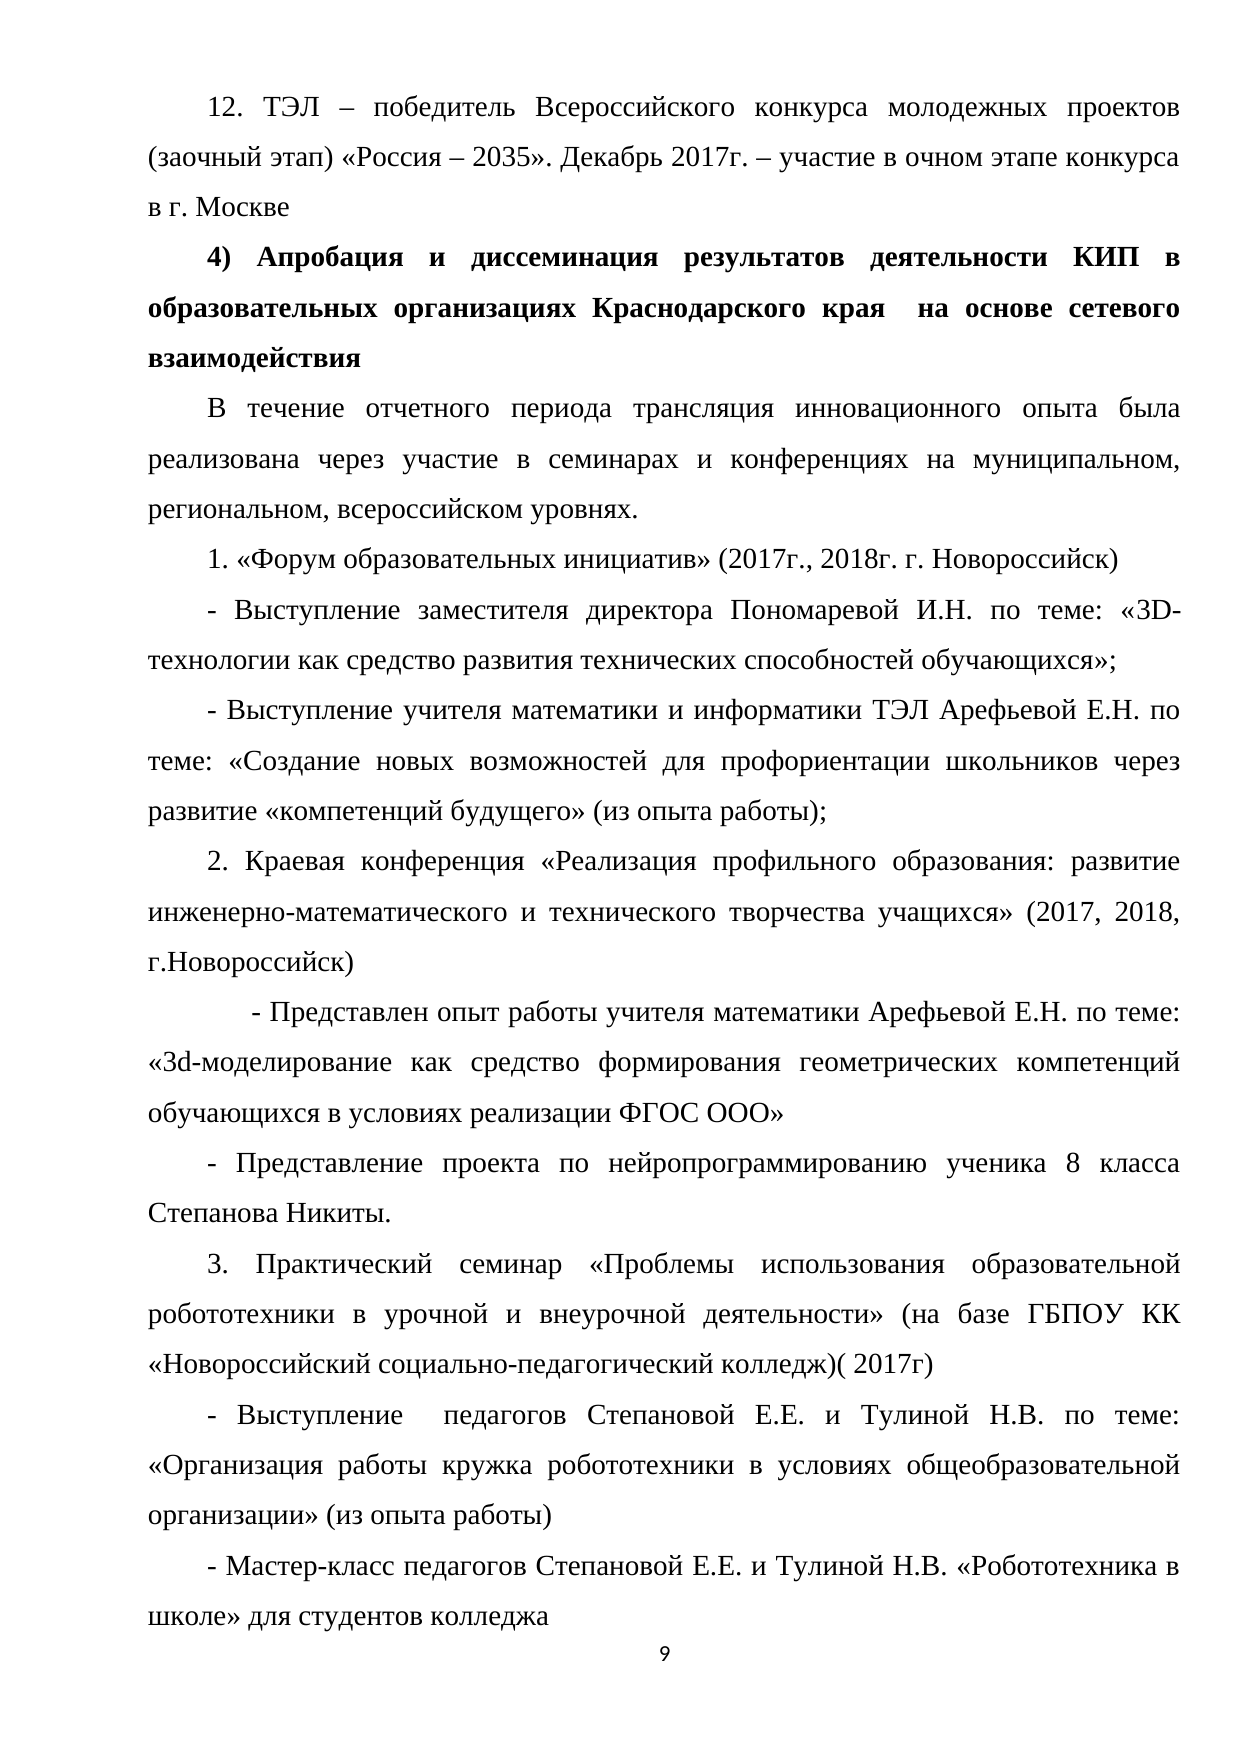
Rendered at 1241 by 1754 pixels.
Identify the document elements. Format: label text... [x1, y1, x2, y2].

text 12. ТЭЛ – победитель Всероссийского конкурса молодежных проектов (заочный этап) «Россия – 2035». Декабрь 2017г. – участие в очном этапе конкурса в г. Москве [148, 89, 1181, 223]
text В течение отчетного периода трансляция инновационного опыта была реализована через участие в семинарах и конференциях на муниципальном, региональном, всероссийском уровнях. [148, 391, 1181, 525]
text 1. «Форум образовательных инициатив» (2017г., 2018г. г. Новороссийск) [148, 541, 1181, 575]
text - Выступление педагогов Степановой Е.Е. и Тулиной Н.В. по теме: «Организация работы кружка робототехники в условиях общеобразовательной организации» (из опыта работы) [148, 1397, 1181, 1531]
text - Выступление заместителя директора Пономаревой И.Н. по теме: «3D-технологии как средство развития технических способностей обучающихся»; [148, 592, 1181, 676]
text 3. Практический семинар «Проблемы использования образовательной робототехники в урочной и внеурочной деятельности» (на базе ГБПОУ КК «Новороссийский социально-педагогический колледж)( 2017г) [148, 1246, 1181, 1380]
text - Выступление учителя математики и информатики ТЭЛ Арефьевой Е.Н. по теме: «Создание новых возможностей для профориентации школьников через развитие «компетенций будущего» (из опыта работы); [148, 692, 1181, 827]
text - Мастер-класс педагогов Степановой Е.Е. и Тулиной Н.В. «Робототехника в школе» для студентов колледжа [148, 1548, 1181, 1632]
text - Представление проекта по нейропрограммированию ученика 8 класса Степанова Никиты. [148, 1145, 1181, 1229]
text - Представлен опыт работы учителя математики Арефьевой Е.Н. по теме: «3d-моделирование как средство формирования геометрических компетенций обучающихся в условиях реализации ФГОС ООО» [148, 994, 1181, 1128]
text 2. Краевая конференция «Реализация профильного образования: развитие инженерно-математического и технического творчества учащихся» (2017, 2018, г.Новороссийск) [148, 843, 1181, 977]
text 4) Апробация и диссеминация результатов деятельности КИП в образовательных организациях Краснодарского края на основе сетевого взаимодействия [148, 239, 1181, 374]
